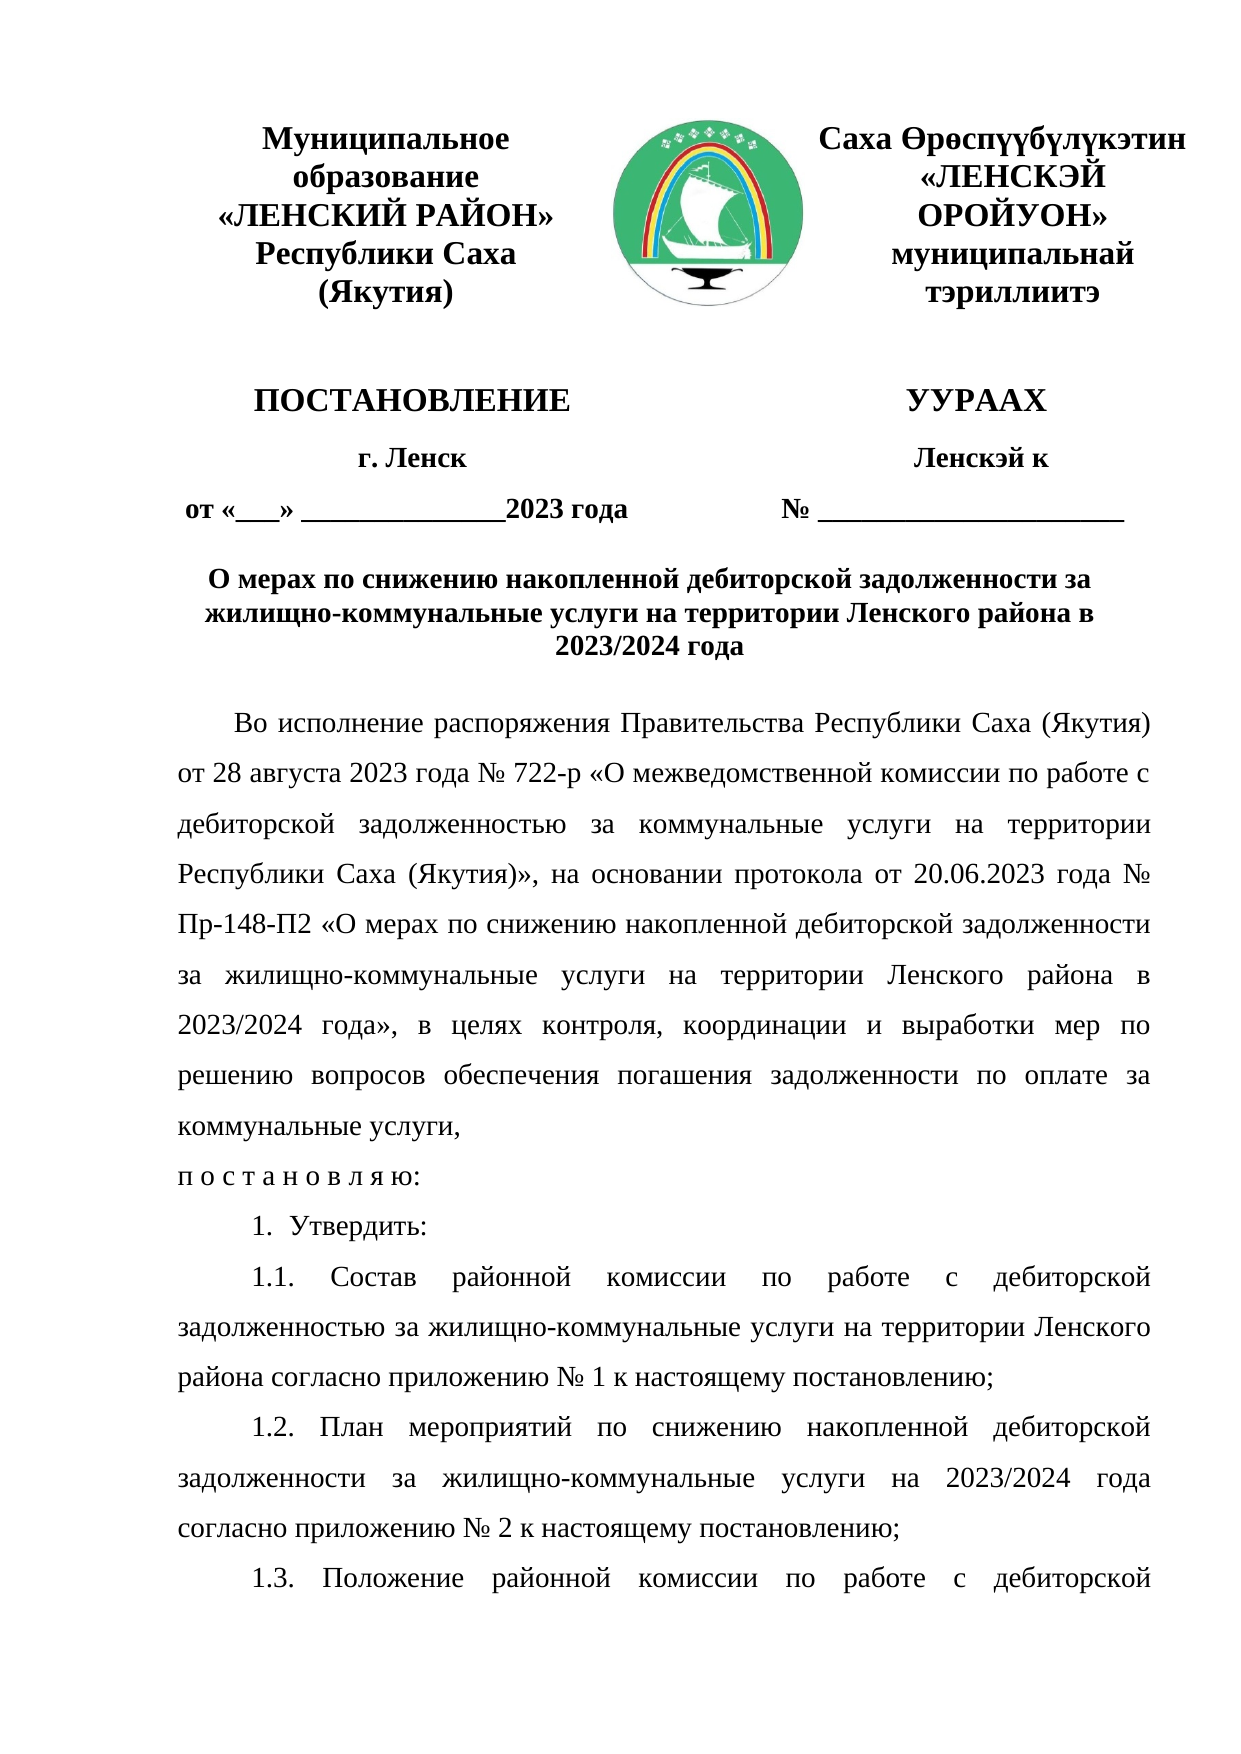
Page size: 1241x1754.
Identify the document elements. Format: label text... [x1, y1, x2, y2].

table_cell О мерах по снижению накопленной дебиторской задолженности за жилищно-коммунальные услуги на территории Ленского района в 2023/2024 года [166, 561, 1133, 662]
text Во исполнение распоряжения Правительства Республики Саха (Якутия) от 28 августа 2023 года № 722-р «О межведомственной комиссии по работе с дебиторской задолженностью за коммунальные услуги на территории Республики Саха (Якутия)», на основании протокола от 20.06.2023 года № Пр-148-П2 «О мерах по снижению накопленной дебиторской задолженности за жилищно-коммунальные услуги на территории Ленского района в 2023/2024 года», в целях контроля, координации и выработки мер по решению вопросов обеспечения погашения задолженности по оплате за коммунальные услуги, [177, 705, 1152, 1141]
text п о с т а н о в л я ю: [177, 1158, 1152, 1192]
text 1.2. План мероприятий по снижению накопленной дебиторской задолженности за жилищно-коммунальные услуги на 2023/2024 года согласно приложению № 2 к настоящему постановлению; [177, 1409, 1152, 1544]
table_cell г. Ленск [174, 440, 651, 492]
table_header ПОСТАНОВЛЕНИЕ [174, 380, 651, 440]
list Утвердить: [251, 1208, 1152, 1242]
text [177, 1561, 1152, 1594]
table_header Саха Өрөспүүбүлүкэтин «ЛЕНСКЭЙ ОРОЙУОН» муниципальнай тэриллиитэ [818, 118, 1207, 337]
table_cell Ленскэй к [651, 440, 1152, 492]
text 1.1. Состав районной комиссии по работе с дебиторской задолженностью за жилищно-коммунальные услуги на территории Ленского района согласно приложению № 1 к настоящему постановлению; [177, 1259, 1152, 1393]
picture [611, 118, 805, 307]
table_cell от «___» ______________2023 года № _____________________ [174, 492, 1152, 561]
table_header УУРААХ [651, 380, 1152, 440]
table_header Муниципальное образование «ЛЕНСКИЙ РАЙОН» Республики Саха (Якутия) [174, 118, 598, 337]
table_header [598, 118, 818, 337]
